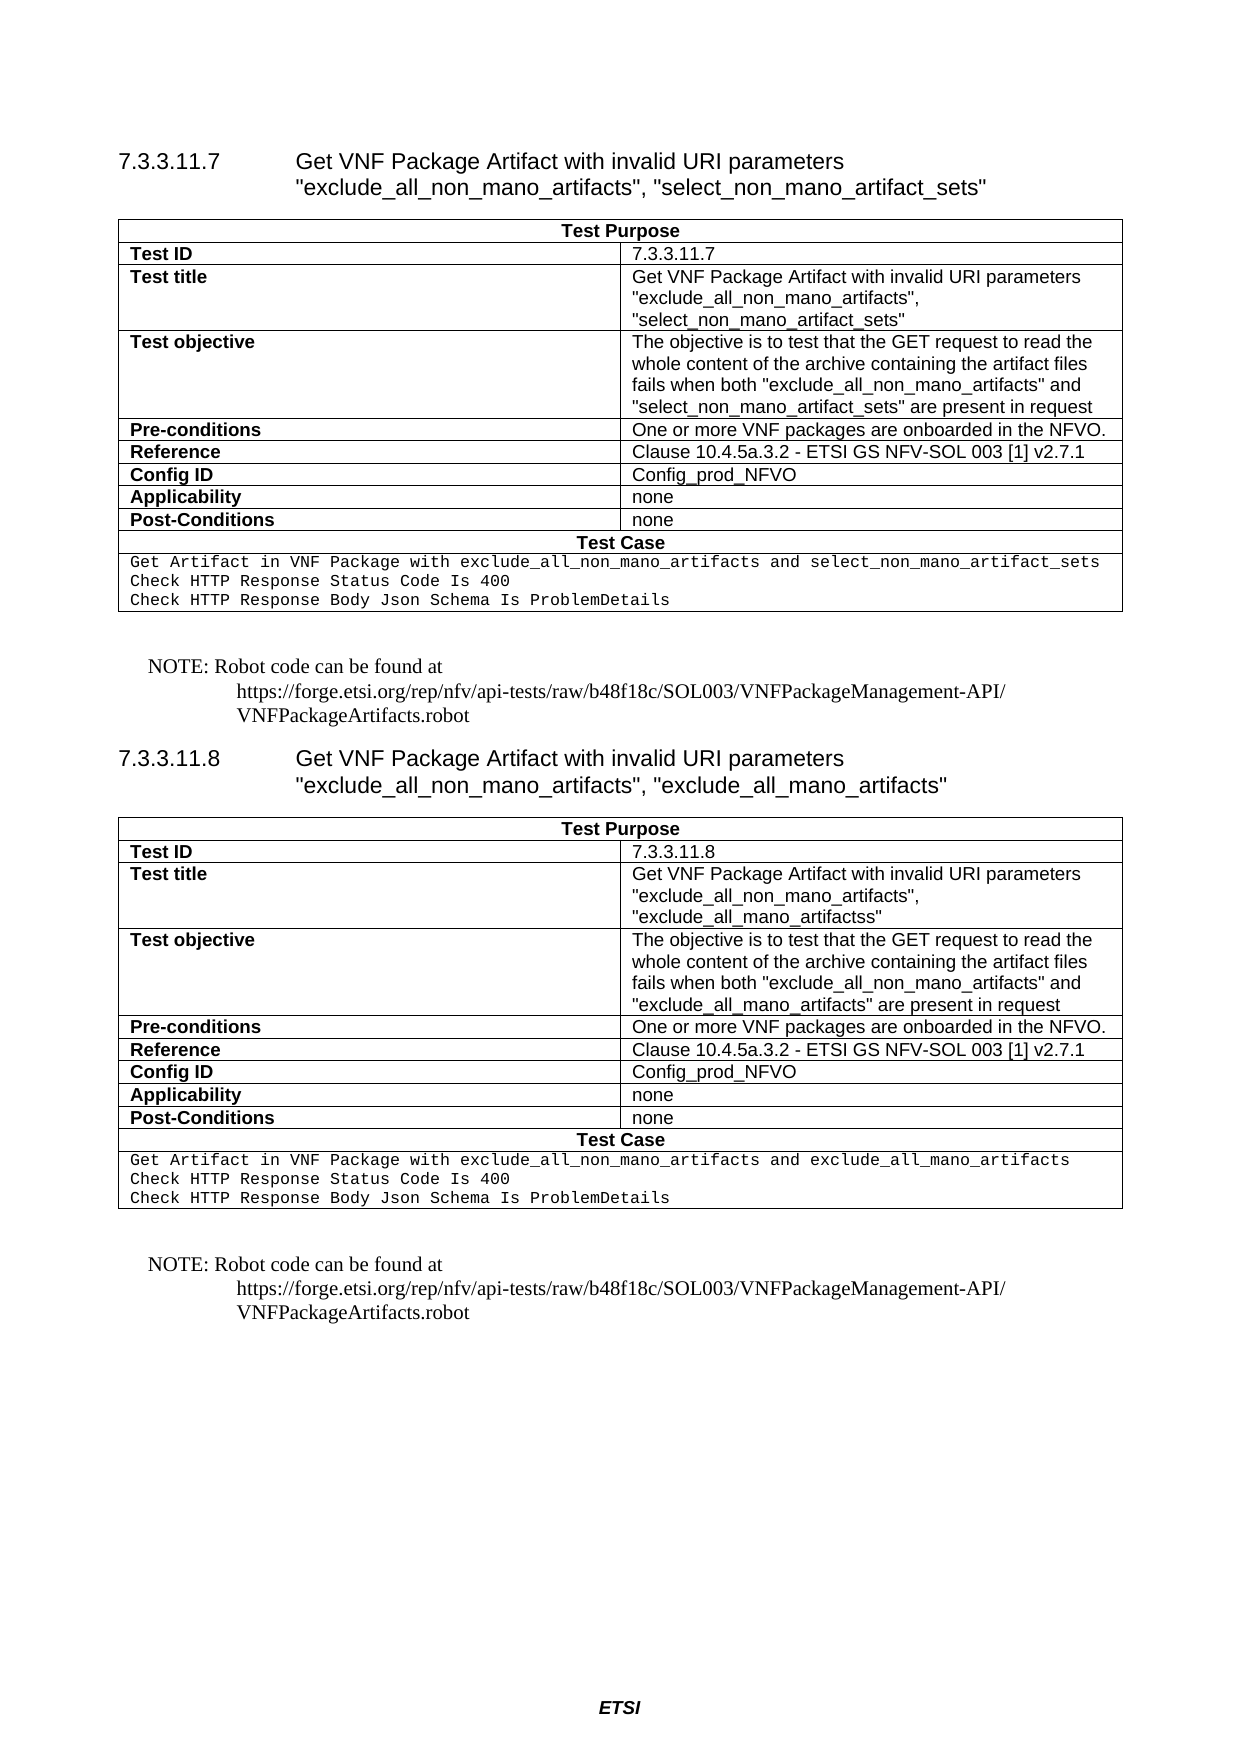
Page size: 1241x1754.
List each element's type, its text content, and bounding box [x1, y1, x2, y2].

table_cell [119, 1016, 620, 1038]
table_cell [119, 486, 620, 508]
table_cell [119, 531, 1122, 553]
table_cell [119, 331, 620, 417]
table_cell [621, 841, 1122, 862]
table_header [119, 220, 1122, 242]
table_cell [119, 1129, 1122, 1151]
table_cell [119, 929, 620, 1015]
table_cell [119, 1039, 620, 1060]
subtitle 7.3.3.11.8 Get VNF Package Artifact with invalid URI parameters "exclude_all_non_mano_artifacts", "exclude_all_mano_artifacts" [118, 745, 1122, 798]
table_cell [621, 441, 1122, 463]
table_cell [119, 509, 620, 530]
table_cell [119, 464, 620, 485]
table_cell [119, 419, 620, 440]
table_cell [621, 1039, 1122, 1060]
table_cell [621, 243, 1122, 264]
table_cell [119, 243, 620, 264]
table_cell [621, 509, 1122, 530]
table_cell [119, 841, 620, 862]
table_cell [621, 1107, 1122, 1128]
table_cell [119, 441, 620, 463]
text NOTE: Robot code can be found at https://forge.etsi.org/rep/nfv/api-tests/raw/b48f18c/SOL003/VNFPackageManagement-API/VNFPackageArtifacts.robot [148, 654, 1122, 727]
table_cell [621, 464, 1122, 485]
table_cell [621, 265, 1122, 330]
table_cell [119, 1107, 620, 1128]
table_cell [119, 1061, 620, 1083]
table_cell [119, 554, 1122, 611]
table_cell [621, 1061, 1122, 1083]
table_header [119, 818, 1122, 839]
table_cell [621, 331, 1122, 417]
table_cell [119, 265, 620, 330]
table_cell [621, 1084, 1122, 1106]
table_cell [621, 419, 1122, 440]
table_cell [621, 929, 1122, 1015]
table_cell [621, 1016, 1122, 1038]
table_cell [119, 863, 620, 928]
text NOTE: Robot code can be found at https://forge.etsi.org/rep/nfv/api-tests/raw/b48f18c/SOL003/VNFPackageManagement-API/VNFPackageArtifacts.robot [148, 1252, 1122, 1324]
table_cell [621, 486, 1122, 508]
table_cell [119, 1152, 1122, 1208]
subtitle 7.3.3.11.7 Get VNF Package Artifact with invalid URI parameters "exclude_all_non_mano_artifacts", "select_non_mano_artifact_sets" [118, 148, 1122, 200]
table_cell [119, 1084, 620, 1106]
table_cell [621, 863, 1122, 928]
